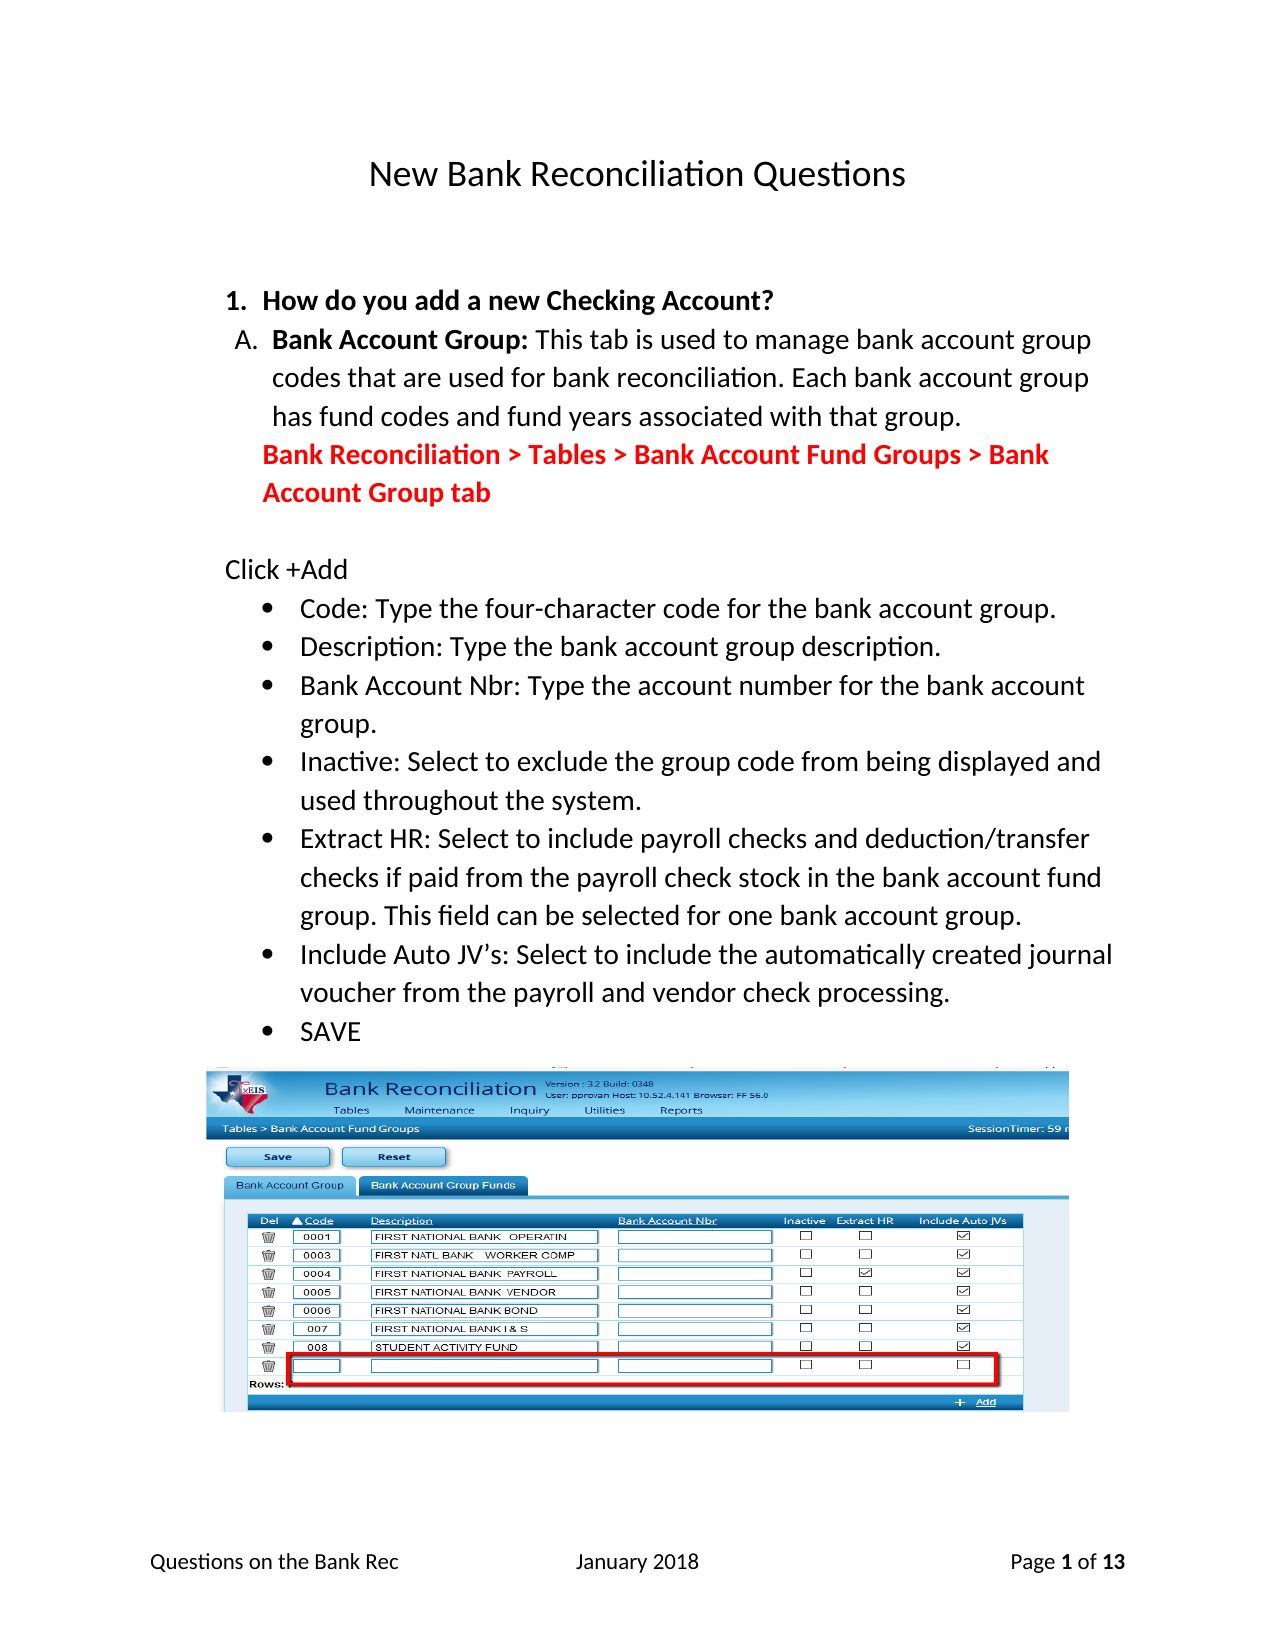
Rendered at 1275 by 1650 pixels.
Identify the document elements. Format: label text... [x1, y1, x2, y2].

list Include Auto JV’s: Select to include the automatically created journal voucher from the payroll and vendor check processing. [262, 936, 1125, 1010]
list Inactive: Select to exclude the group code from being displayed and used throughout the system. [262, 743, 1125, 818]
list Bank Account Group: This tab is used to manage bank account group codes that are used for bank reconciliation. Each bank account group has fund codes and fund years associated with that group. [234, 321, 1125, 433]
list How do you add a new Checking Account? [225, 282, 1125, 318]
list Click +Add [225, 551, 1125, 587]
list Description: Type the bank account group description. [262, 628, 1125, 664]
list Bank Reconciliation > Tables > Bank Account Fund Groups > Bank Account Group tab [262, 436, 1125, 510]
list Code: Type the four-character code for the bank account group. [262, 590, 1125, 625]
picture [206, 1067, 1069, 1412]
list SAVE [262, 1013, 1125, 1048]
list Extract HR: Select to include payroll checks and deduction/transfer checks if paid from the payroll check stock in the bank account fund group. This field can be selected for one bank account group. [262, 820, 1125, 933]
list Bank Account Nbr: Type the account number for the bank account group. [262, 667, 1125, 741]
text New Bank Reconciliation Questions [150, 150, 1125, 196]
